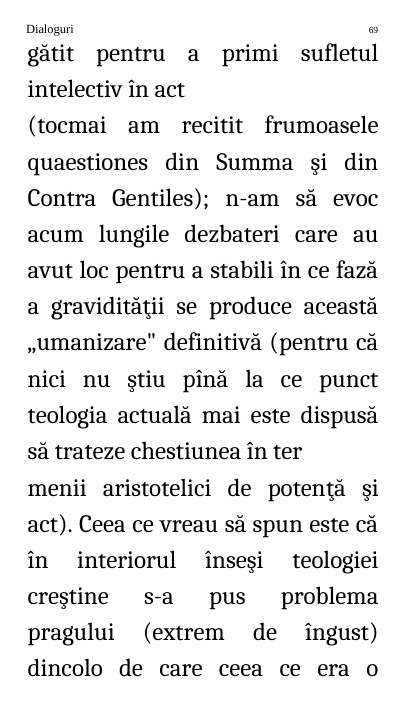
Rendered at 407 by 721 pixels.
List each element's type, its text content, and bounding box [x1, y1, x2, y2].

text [27, 473, 379, 683]
text gătit pentru a primi sufletul intelectiv în act [27, 39, 379, 103]
text (tocmai am recitit frumoasele quaestiones din Summa şi din Contra Gentiles); n-am să evoc acum lungile dezbateri care au avut loc pentru a stabili în ce fază a gravidităţii se produce această „umanizare" definitivă (pentru că nici nu ştiu pînă la ce punct teologia actuală mai este dispusă să trateze chestiunea în ter­ [27, 111, 379, 466]
